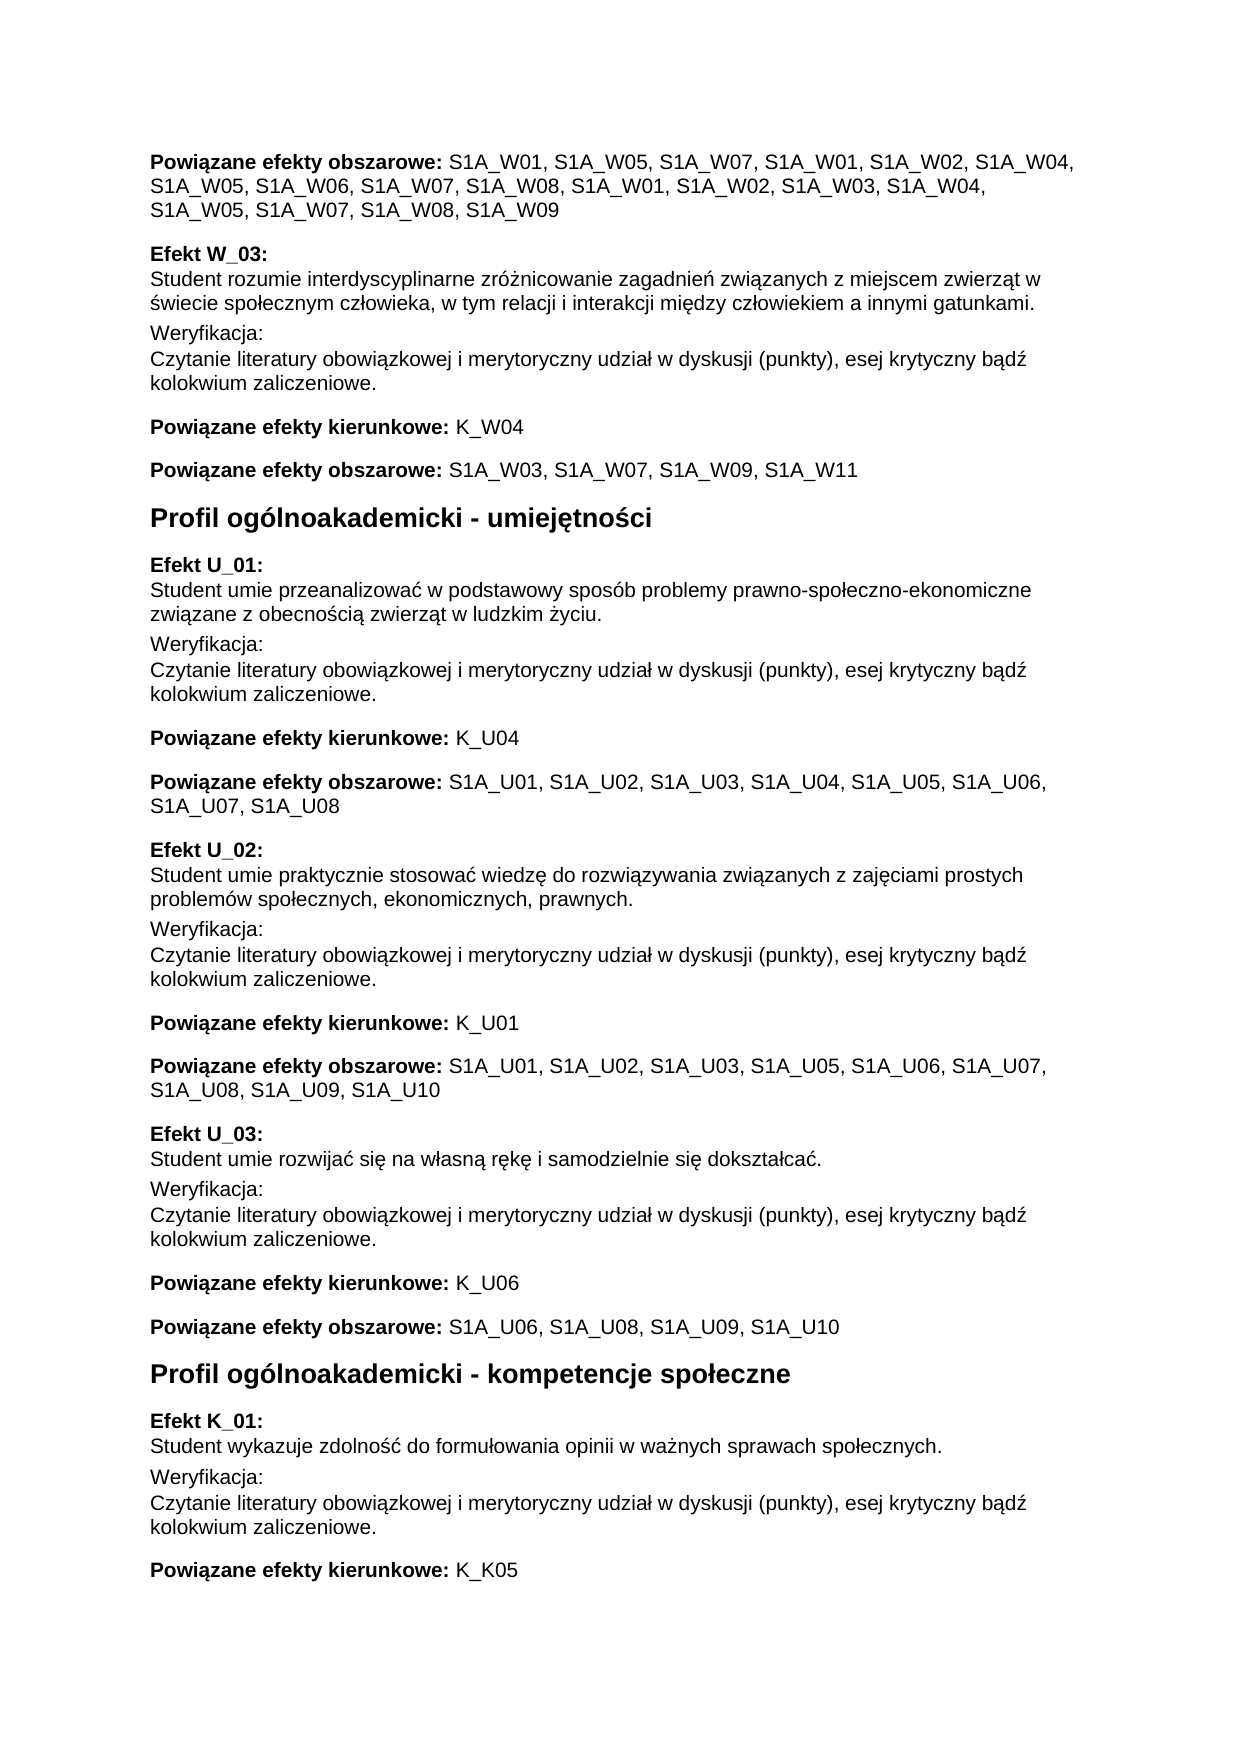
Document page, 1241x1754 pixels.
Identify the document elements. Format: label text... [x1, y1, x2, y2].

subtitle Profil ogólnoakademicki - umiejętności [150, 502, 1090, 533]
text Powiązane efekty obszarowe: S1A_W01, S1A_W05, S1A_W07, S1A_W01, S1A_W02, S1A_W04, S1A_W05, S1A_W06, S1A_W07, S1A_W08, S1A_W01, S1A_W02, S1A_W03, S1A_W04, S1A_W05, S1A_W07, S1A_W08, S1A_W09 [150, 150, 1090, 222]
text Powiązane efekty kierunkowe: K_U01 [150, 1010, 1090, 1034]
text Student umie rozwijać się na własną rękę i samodzielnie się dokształcać. [150, 1147, 1090, 1171]
text Efekt W_03: [150, 242, 1090, 266]
text Powiązane efekty kierunkowe: K_W04 [150, 414, 1090, 438]
text Weryfikacja: [150, 321, 1090, 345]
text Czytanie literatury obowiązkowej i merytoryczny udział w dyskusji (punkty), esej krytyczny bądź kolokwium zaliczeniowe. [150, 658, 1090, 706]
text Powiązane efekty obszarowe: S1A_U01, S1A_U02, S1A_U03, S1A_U05, S1A_U06, S1A_U07, S1A_U08, S1A_U09, S1A_U10 [150, 1054, 1090, 1102]
text Czytanie literatury obowiązkowej i merytoryczny udział w dyskusji (punkty), esej krytyczny bądź kolokwium zaliczeniowe. [150, 943, 1090, 991]
text Efekt K_01: [150, 1409, 1090, 1433]
text Czytanie literatury obowiązkowej i merytoryczny udział w dyskusji (punkty), esej krytyczny bądź kolokwium zaliczeniowe. [150, 347, 1090, 395]
text Powiązane efekty kierunkowe: K_U04 [150, 726, 1090, 750]
text Czytanie literatury obowiązkowej i merytoryczny udział w dyskusji (punkty), esej krytyczny bądź kolokwium zaliczeniowe. [150, 1203, 1090, 1251]
text Weryfikacja: [150, 1464, 1090, 1488]
text Czytanie literatury obowiązkowej i merytoryczny udział w dyskusji (punkty), esej krytyczny bądź kolokwium zaliczeniowe. [150, 1491, 1090, 1538]
text Efekt U_01: [150, 553, 1090, 577]
text Powiązane efekty obszarowe: S1A_U06, S1A_U08, S1A_U09, S1A_U10 [150, 1314, 1090, 1338]
text Student rozumie interdyscyplinarne zróżnicowanie zagadnień związanych z miejscem zwierząt w świecie społecznym człowieka, w tym relacji i interakcji między człowiekiem a innymi gatunkami. [150, 267, 1090, 314]
text Efekt U_02: [150, 837, 1090, 861]
text Student umie przeanalizować w podstawowy sposób problemy prawno-społeczno-ekonomiczne związane z obecnością zwierząt w ludzkim życiu. [150, 578, 1090, 626]
text Weryfikacja: [150, 632, 1090, 656]
text Weryfikacja: [150, 917, 1090, 941]
text Weryfikacja: [150, 1177, 1090, 1201]
text Efekt U_03: [150, 1122, 1090, 1146]
text Powiązane efekty obszarowe: S1A_U01, S1A_U02, S1A_U03, S1A_U04, S1A_U05, S1A_U06, S1A_U07, S1A_U08 [150, 770, 1090, 818]
text Powiązane efekty obszarowe: S1A_W03, S1A_W07, S1A_W09, S1A_W11 [150, 458, 1090, 482]
text Student wykazuje zdolność do formułowania opinii w ważnych sprawach społecznych. [150, 1434, 1090, 1458]
text Powiązane efekty kierunkowe: K_U06 [150, 1271, 1090, 1295]
text Powiązane efekty kierunkowe: K_K05 [150, 1558, 1090, 1582]
subtitle Profil ogólnoakademicki - kompetencje społeczne [150, 1358, 1090, 1389]
text Student umie praktycznie stosować wiedzę do rozwiązywania związanych z zajęciami prostych problemów społecznych, ekonomicznych, prawnych. [150, 862, 1090, 910]
